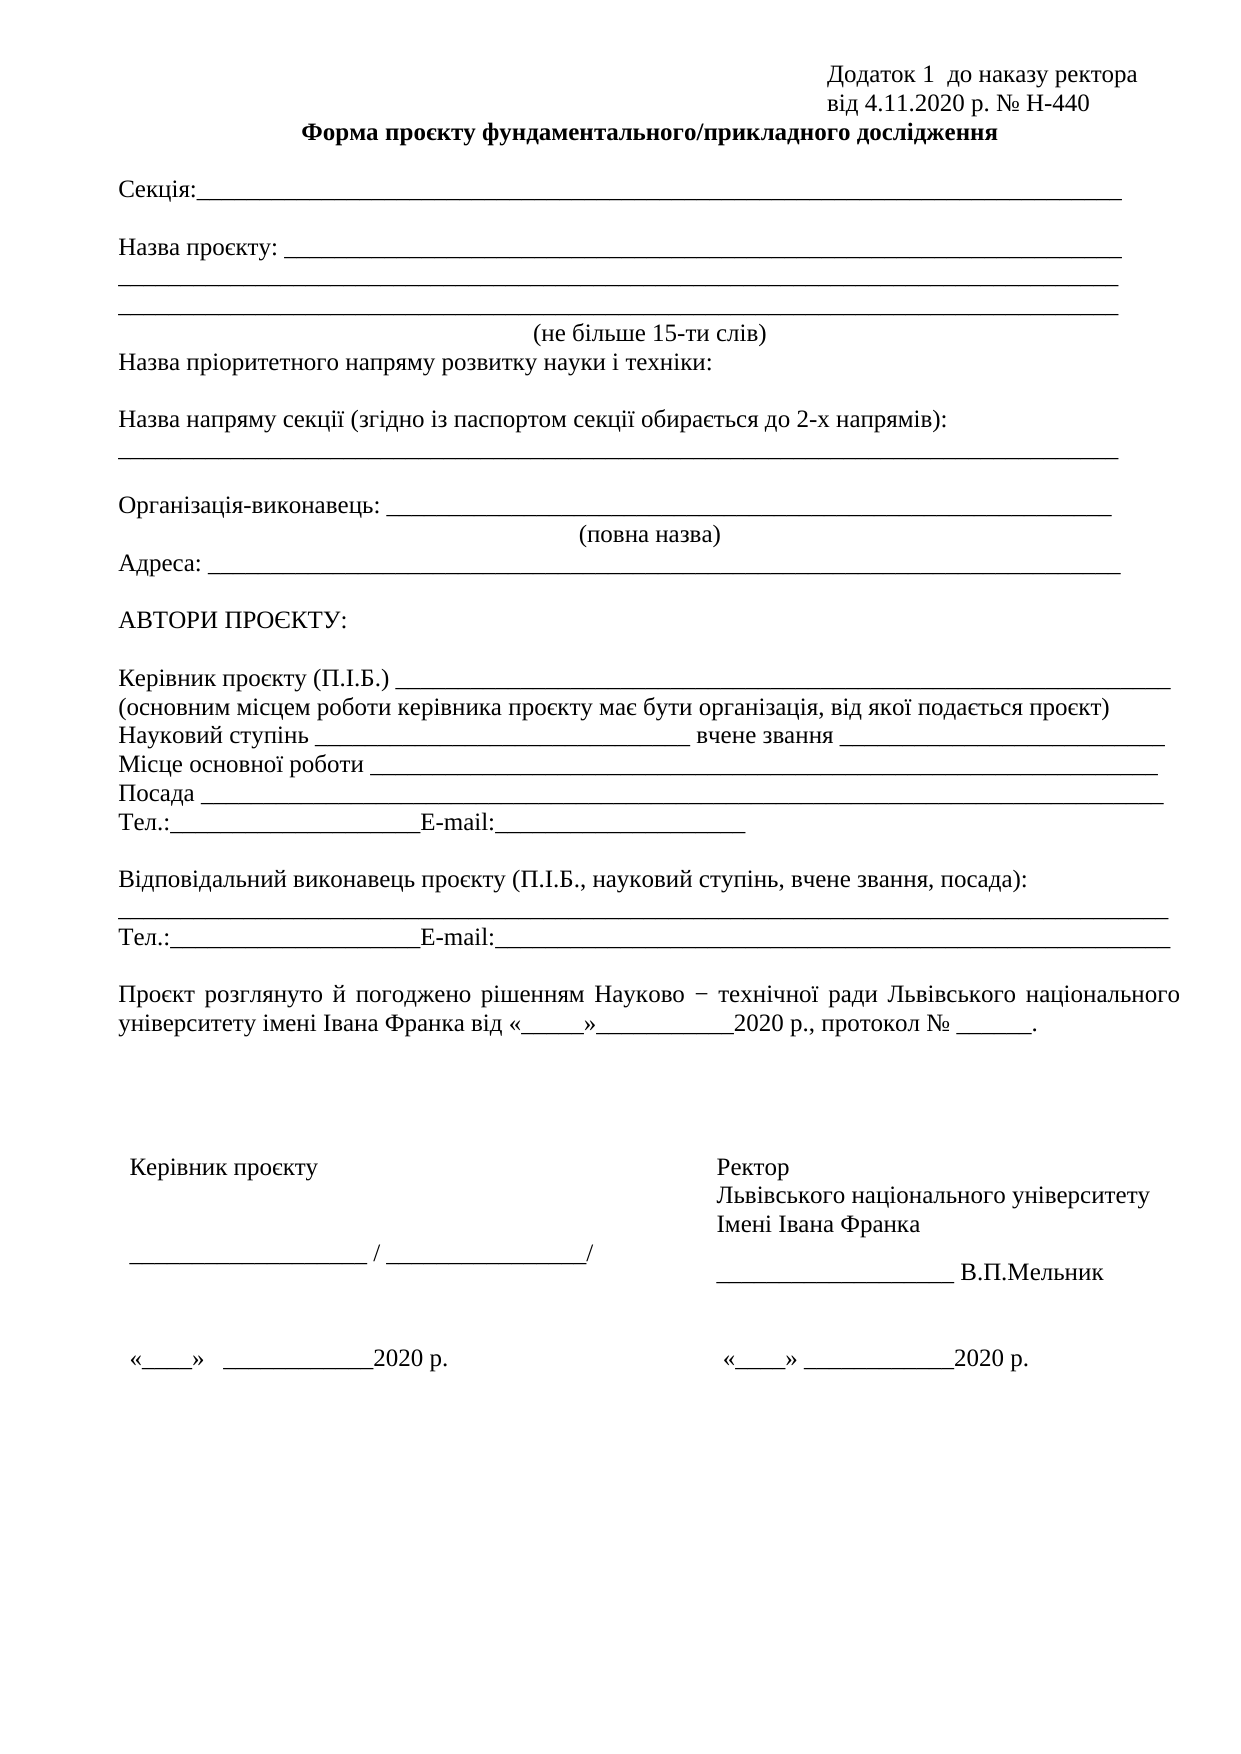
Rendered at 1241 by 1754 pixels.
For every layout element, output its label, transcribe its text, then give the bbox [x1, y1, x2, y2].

text Назва проєкту: ___________________________________________________________________ [118, 232, 1181, 260]
text Організація-виконавець: __________________________________________________________ [118, 490, 1181, 519]
text ________________________________________________________________________________ [118, 289, 1181, 318]
text Проєкт розглянуто й погоджено рішенням Науково − технічної ради Львівського національного університету імені Івана Франка від «_____»___________2020 р., протокол № ______. [118, 979, 1181, 1037]
text Керівник проєкту (П.І.Б.) ______________________________________________________________ [118, 663, 1181, 692]
table_header [107, 1152, 1218, 1401]
text (основним місцем роботи керівника проєкту має бути організація, від якої подається проєкт) [118, 692, 1181, 720]
text Форма проєкту фундаментального/прикладного дослідження [118, 117, 1181, 145]
text Науковий ступінь ______________________________ вчене звання __________________________ [118, 720, 1181, 749]
text Місце основної роботи _______________________________________________________________ [118, 749, 1181, 778]
text Тел.:____________________E-mail:____________________ [118, 807, 1181, 835]
text Посада _____________________________________________________________________________ [118, 778, 1181, 807]
text ____________________________________________________________________________________ [118, 893, 1181, 922]
text ________________________________________________________________________________ [118, 433, 1181, 462]
text ________________________________________________________________________________ [118, 260, 1181, 289]
text Назва пріоритетного напряму розвитку науки і техніки: [118, 347, 1181, 375]
text Відповідальний виконавець проєкту (П.І.Б., науковий ступінь, вчене звання, посада): [118, 864, 1181, 893]
text (повна назва) [118, 519, 1181, 548]
text Назва напряму секції (згідно із паспортом секції обирається до 2-х напрямів): [118, 404, 1181, 433]
text АВТОРИ ПРОЄКТУ: [118, 605, 1181, 634]
text Додаток 1 до наказу ректора [827, 59, 1181, 88]
text (не більше 15-ти слів) [118, 318, 1181, 347]
text Адреса: _________________________________________________________________________ [118, 548, 1181, 577]
text від 4.11.2020 р. № Н-440 [827, 88, 1181, 117]
text Секція:__________________________________________________________________________ [118, 174, 1181, 203]
text Тел.:____________________E-mail:______________________________________________________ [118, 922, 1181, 950]
